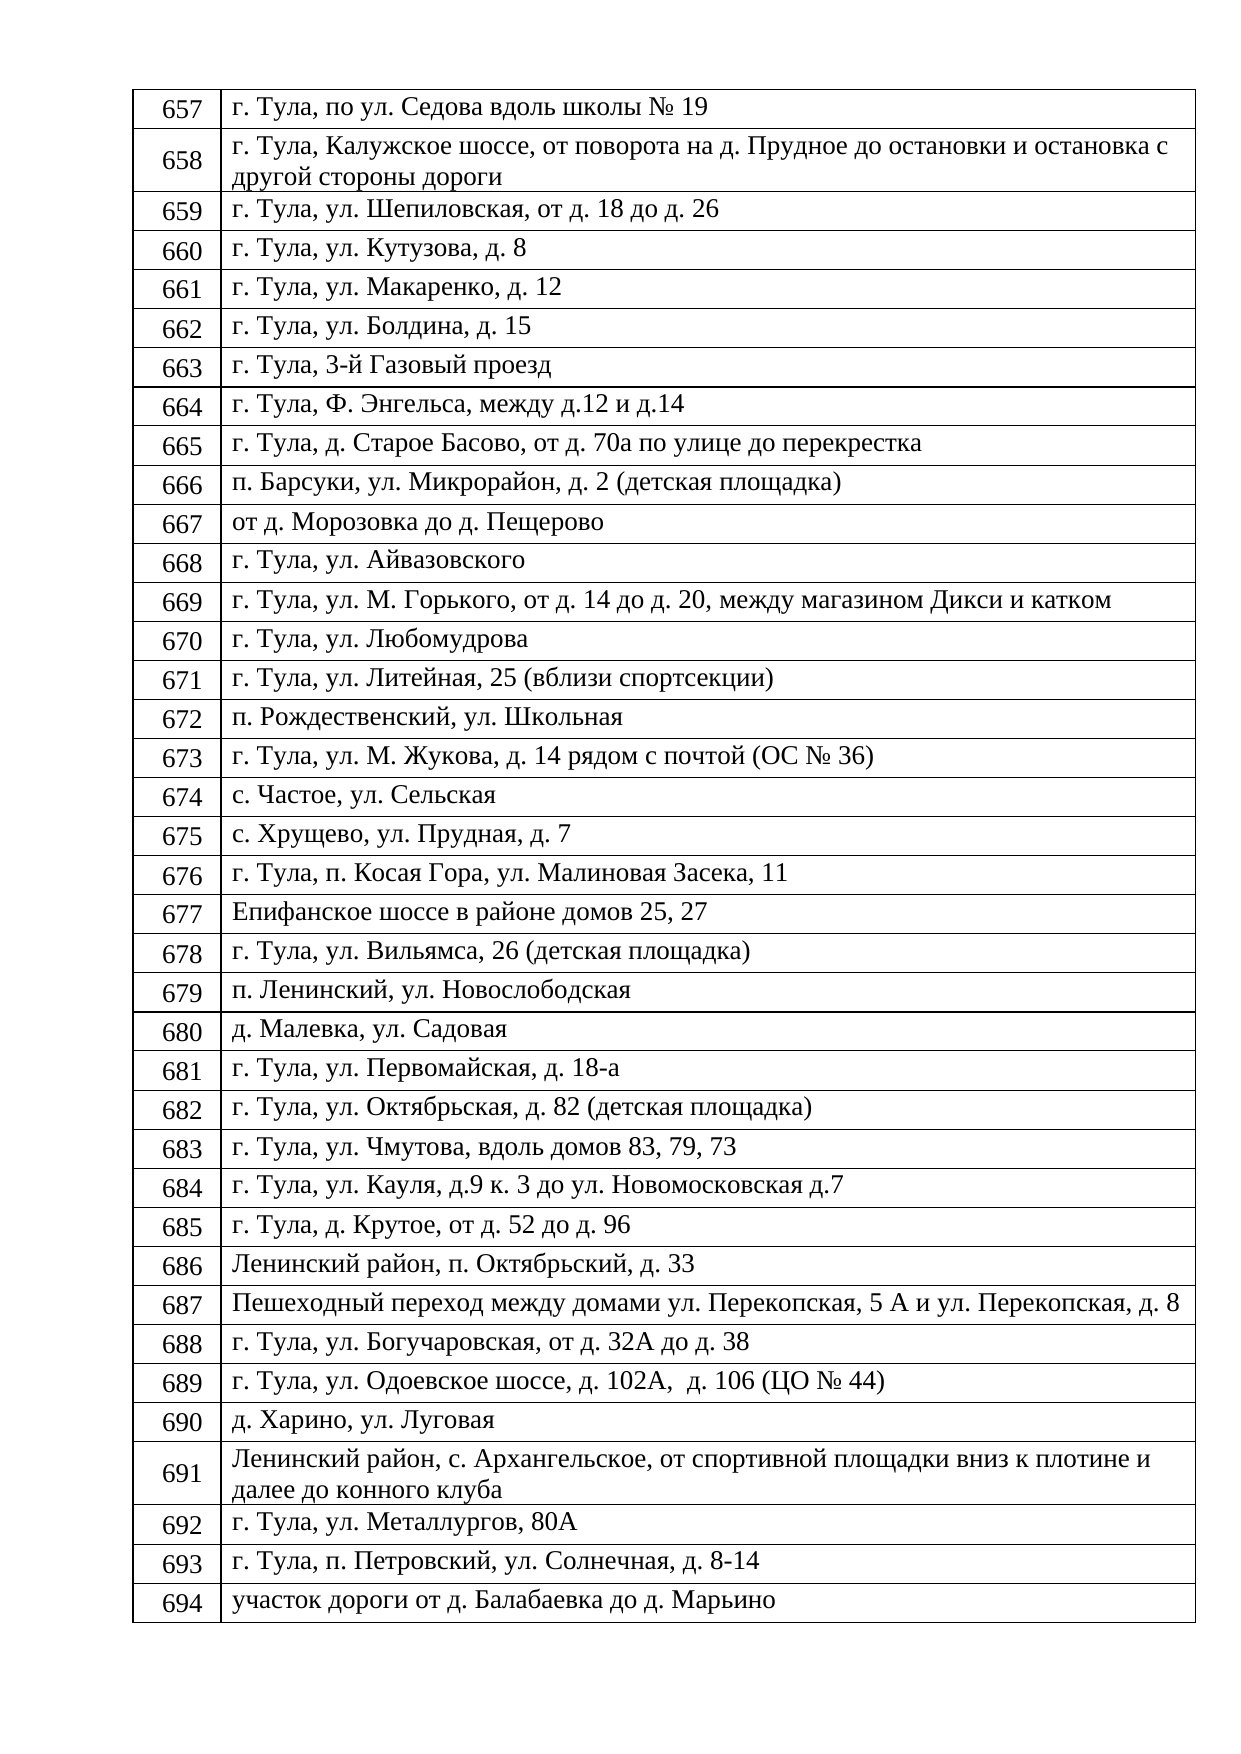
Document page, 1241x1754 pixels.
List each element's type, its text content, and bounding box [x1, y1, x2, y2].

table_cell п. Ленинский, ул. Новослободская [222, 973, 1195, 1011]
table_cell Ленинский район, с. Архангельское, от спортивной площадки вниз к плотине и далее до конного клуба [222, 1442, 1195, 1504]
table_cell [134, 1403, 220, 1441]
table_cell г. Тула, ул. Одоевское шоссе, д. 102А, д. 106 (ЦО № 44) [222, 1364, 1195, 1402]
table_cell г. Тула, д. Крутое, от д. 52 до д. 96 [222, 1208, 1195, 1246]
table_cell г. Тула, п. Косая Гора, ул. Малиновая Засека, 11 [222, 856, 1195, 894]
table_cell [134, 309, 220, 347]
table_cell Пешеходный переход между домами ул. Перекопская, 5 А и ул. Перекопская, д. 8 [222, 1286, 1195, 1324]
table_cell [134, 1286, 220, 1324]
table_cell [134, 192, 220, 230]
table_cell [134, 231, 220, 269]
table_cell [134, 270, 220, 308]
table_cell Ленинский район, п. Октябрьский, д. 33 [222, 1247, 1195, 1285]
table_cell г. Тула, ул. Литейная, 25 (вблизи спортсекции) [222, 661, 1195, 699]
table_cell г. Тула, ул. Макаренко, д. 12 [222, 270, 1195, 308]
table_cell г. Тула, по ул. Седова вдоль школы № 19 [222, 90, 1195, 128]
table_cell [134, 817, 220, 855]
table_cell [134, 856, 220, 894]
table_cell г. Тула, Ф. Энгельса, между д.12 и д.14 [222, 388, 1195, 425]
table_cell г. Тула, ул. Шепиловская, от д. 18 до д. 26 [222, 192, 1195, 230]
table_cell [134, 1505, 220, 1543]
table_cell Епифанское шоссе в районе домов 25, 27 [222, 895, 1195, 933]
table_cell [134, 90, 220, 128]
table_cell [134, 1091, 220, 1128]
table_cell [134, 778, 220, 816]
table_cell [134, 426, 220, 464]
table_cell г. Тула, д. Старое Басово, от д. 70а по улице до перекрестка [222, 426, 1195, 464]
table_cell [134, 1545, 220, 1582]
table_cell п. Барсуки, ул. Микрорайон, д. 2 (детская площадка) [222, 466, 1195, 503]
table_cell г. Тула, ул. Болдина, д. 15 [222, 309, 1195, 347]
table_cell [134, 1364, 220, 1402]
table_cell [134, 544, 220, 582]
table_cell г. Тула, п. Петровский, ул. Солнечная, д. 8-14 [222, 1545, 1195, 1582]
table_cell г. Тула, ул. Вильямса, 26 (детская площадка) [222, 934, 1195, 972]
table_cell г. Тула, ул. Любомудрова [222, 622, 1195, 660]
table_cell [134, 1013, 220, 1050]
table_cell г. Тула, ул. Октябрьская, д. 82 (детская площадка) [222, 1091, 1195, 1128]
table_cell г. Тула, ул. Чмутова, вдоль домов 83, 79, 73 [222, 1130, 1195, 1168]
table_cell [134, 348, 220, 386]
table_cell [134, 622, 220, 660]
table_cell [134, 1051, 220, 1089]
table_cell от д. Морозовка до д. Пещерово [222, 505, 1195, 543]
table_cell г. Тула, ул. Айвазовского [222, 544, 1195, 582]
table_cell [134, 1247, 220, 1285]
table_cell г. Тула, ул. Кутузова, д. 8 [222, 231, 1195, 269]
table_cell г. Тула, Калужское шоссе, от поворота на д. Прудное до остановки и остановка с другой стороны дороги [222, 129, 1195, 191]
table_cell [134, 895, 220, 933]
table_cell [134, 1130, 220, 1168]
table_cell г. Тула, ул. Кауля, д.9 к. 3 до ул. Новомосковская д.7 [222, 1169, 1195, 1207]
table_cell п. Рождественский, ул. Школьная [222, 700, 1195, 738]
table_cell [134, 1169, 220, 1207]
table_cell [134, 739, 220, 777]
table_cell г. Тула, 3-й Газовый проезд [222, 348, 1195, 386]
table_cell [134, 388, 220, 425]
table_cell с. Хрущево, ул. Прудная, д. 7 [222, 817, 1195, 855]
table_cell [134, 700, 220, 738]
table_cell с. Частое, ул. Сельская [222, 778, 1195, 816]
table_cell д. Харино, ул. Луговая [222, 1403, 1195, 1441]
table_cell г. Тула, ул. М. Жукова, д. 14 рядом с почтой (ОС № 36) [222, 739, 1195, 777]
table_cell [134, 661, 220, 699]
table_cell [134, 583, 220, 621]
table_cell г. Тула, ул. Первомайская, д. 18-а [222, 1051, 1195, 1089]
table_cell [134, 1208, 220, 1246]
table_cell г. Тула, ул. Металлургов, 80А [222, 1505, 1195, 1543]
table_cell [134, 1325, 220, 1363]
table_cell [134, 934, 220, 972]
table_cell [134, 1584, 220, 1622]
table_cell [134, 466, 220, 503]
table_cell участок дороги от д. Балабаевка до д. Марьино [222, 1584, 1195, 1622]
table_cell [134, 973, 220, 1011]
table_cell [134, 129, 220, 191]
table_cell д. Малевка, ул. Садовая [222, 1013, 1195, 1050]
table_cell [134, 1442, 220, 1504]
table_cell [134, 505, 220, 543]
table_cell г. Тула, ул. М. Горького, от д. 14 до д. 20, между магазином Дикси и катком [222, 583, 1195, 621]
table_cell г. Тула, ул. Богучаровская, от д. 32А до д. 38 [222, 1325, 1195, 1363]
